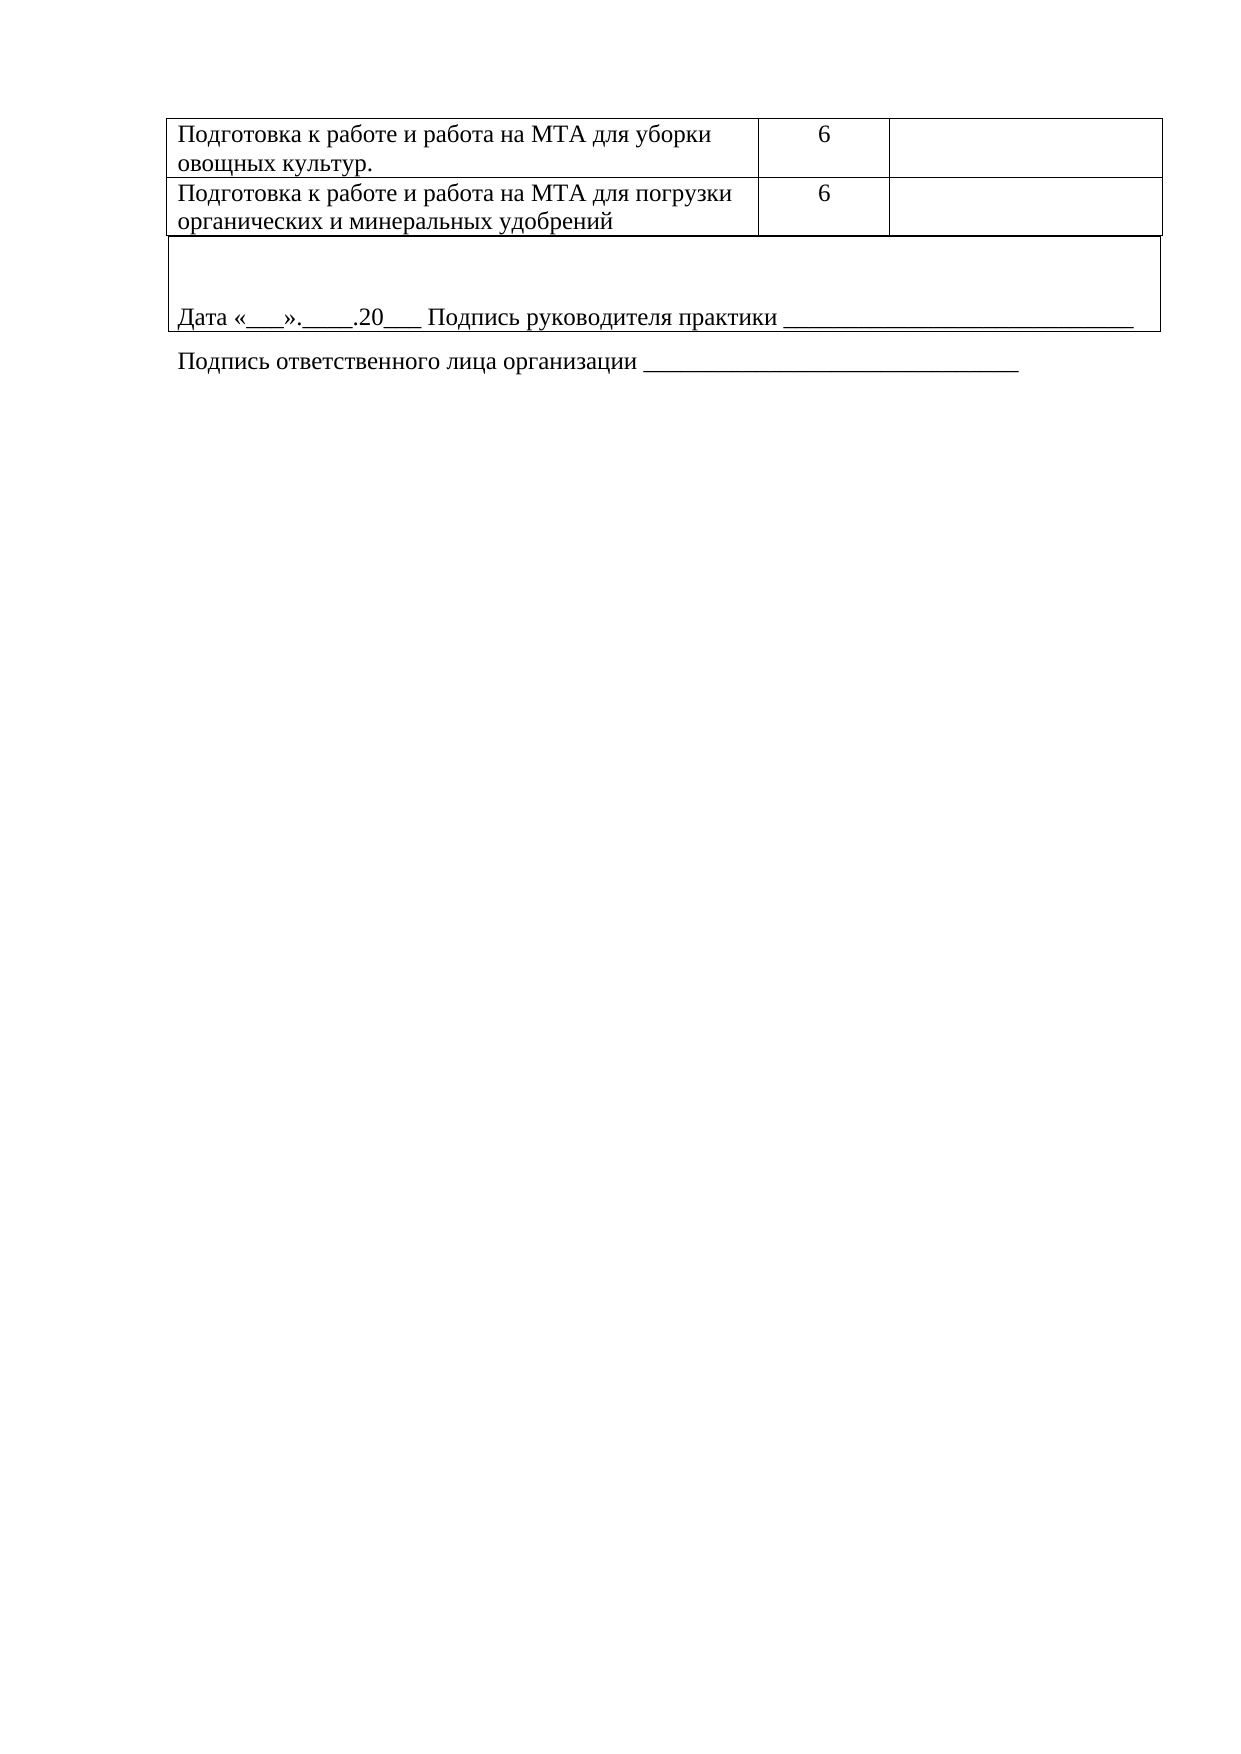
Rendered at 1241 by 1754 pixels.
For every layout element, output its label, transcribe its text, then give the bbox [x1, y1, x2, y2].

table_cell 6 [759, 119, 889, 177]
table_cell Подготовка к работе и работа на МТА для погрузки органических и минеральных удобрений [167, 178, 758, 235]
text Подпись ответственного лица организации ______________________________ [177, 346, 1152, 375]
table_cell 6 [759, 178, 889, 235]
table_cell Подготовка к работе и работа на МТА для уборки овощных культур. [167, 119, 758, 177]
table_cell [890, 178, 1162, 235]
text Дата «___».____.20___ Подпись руководителя практики ____________________________ [169, 237, 1160, 331]
table_cell [890, 119, 1162, 177]
